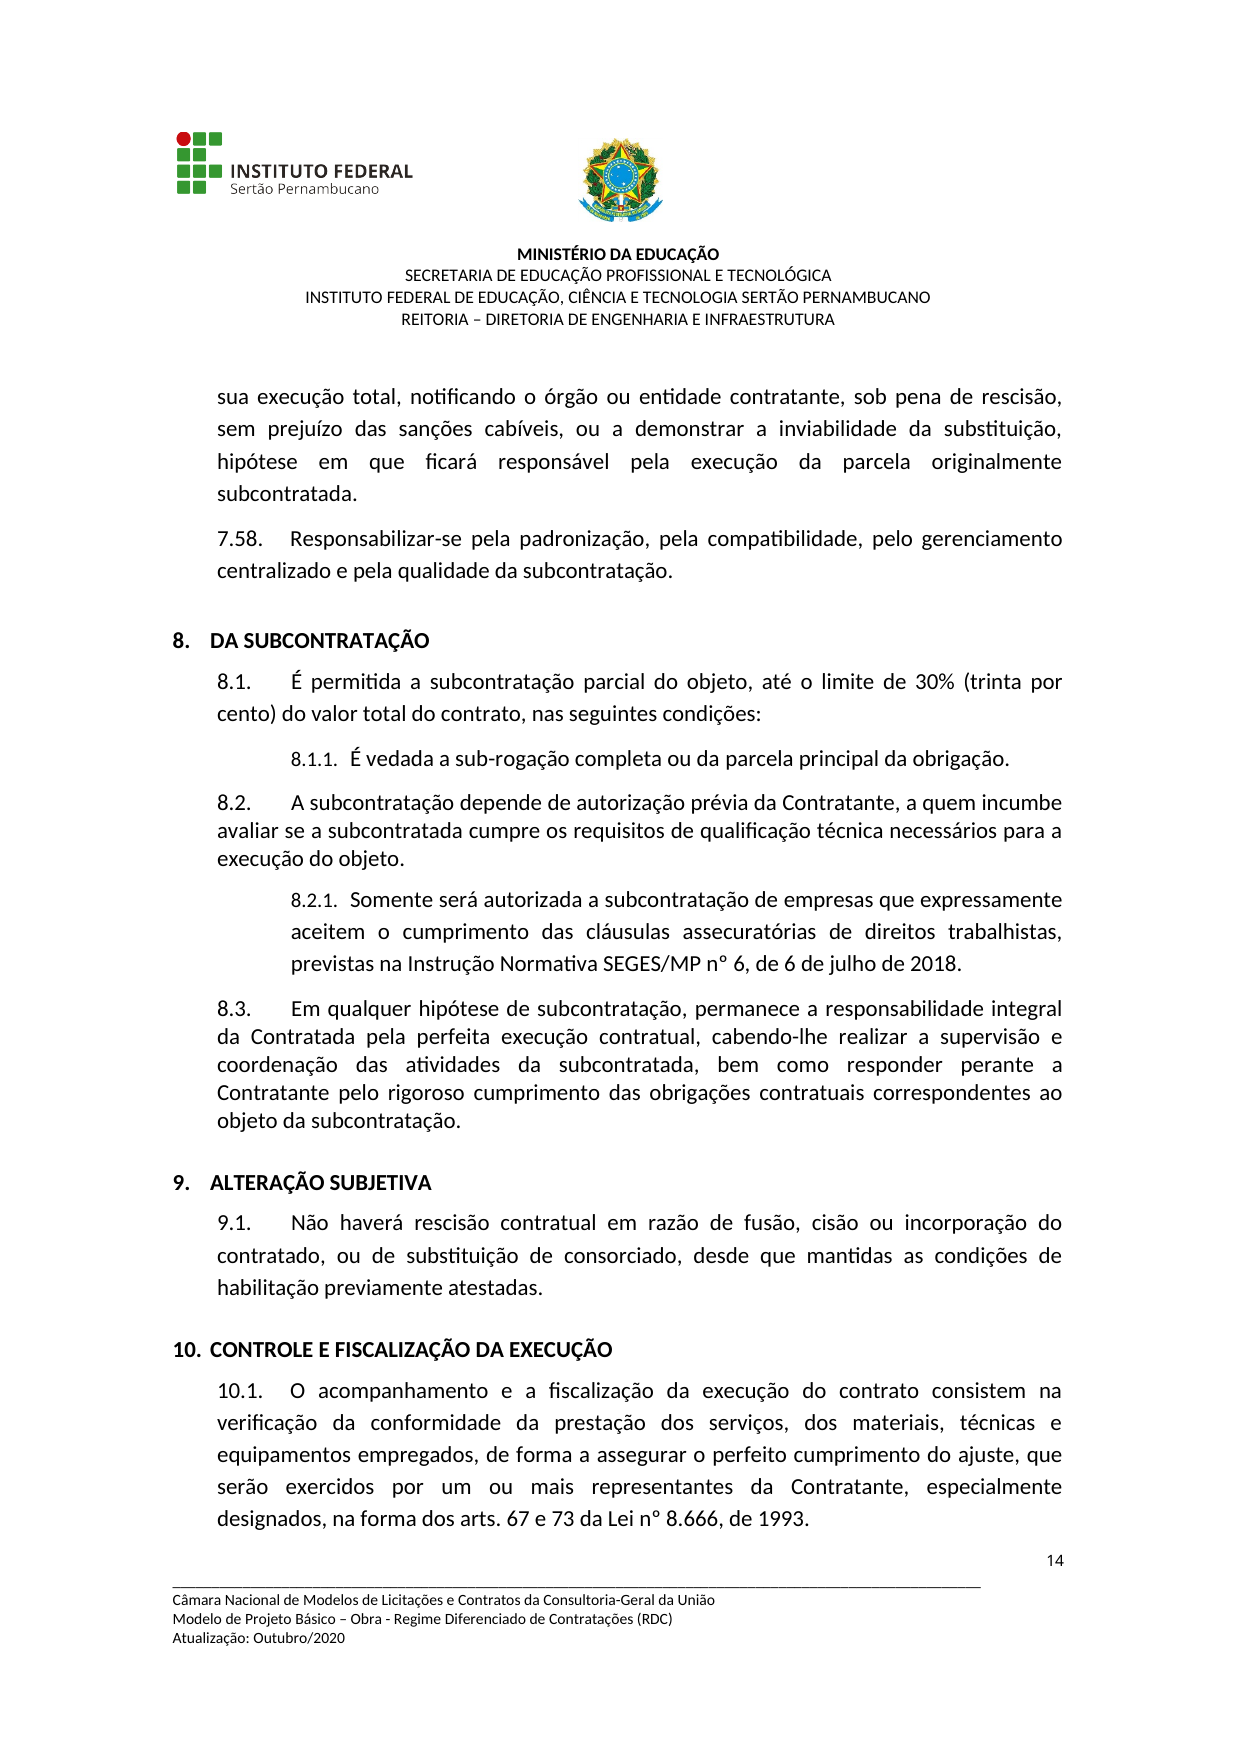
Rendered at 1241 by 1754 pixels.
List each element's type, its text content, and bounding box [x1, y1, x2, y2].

list Somente será autorizada a subcontratação de empresas que expressamente aceitem o cumprimento das cláusulas assecuratórias de direitos trabalhistas, previstas na Instrução Normativa SEGES/MP nº 6, de 6 de julho de 2018. [291, 885, 1064, 977]
list Não haverá rescisão contratual em razão de fusão, cisão ou incorporação do contratado, ou de substituição de consorciado, desde que mantidas as condições de habilitação previamente atestadas. [217, 1208, 1064, 1301]
list ALTERAÇÃO SUBJETIVA [172, 1168, 1064, 1196]
list Em qualquer hipótese de subcontratação, permanece a responsabilidade integral da Contratada pela perfeita execução contratual, cabendo-lhe realizar a supervisão e coordenação das atividades da subcontratada, bem como responder perante a Contratante pelo rigoroso cumprimento das obrigações contratuais correspondentes ao objeto da subcontratação. [217, 994, 1064, 1134]
list É permitida a subcontratação parcial do objeto, até o limite de 30% (trinta por cento) do valor total do contrato, nas seguintes condições: [217, 667, 1064, 727]
list Responsabilizar-se pela padronização, pela compatibilidade, pelo gerenciamento centralizado e pela qualidade da subcontratação. [217, 524, 1064, 584]
list CONTROLE E FISCALIZAÇÃO DA EXECUÇÃO [172, 1335, 1064, 1363]
list O acompanhamento e a fiscalização da execução do contrato consistem na verificação da conformidade da prestação dos serviços, dos materiais, técnicas e equipamentos empregados, de forma a assegurar o perfeito cumprimento do ajuste, que serão exercidos por um ou mais representantes da Contratante, especialmente designados, na forma dos arts. 67 e 73 da Lei nº 8.666, de 1993. [217, 1376, 1064, 1533]
list É vedada a sub-rogação completa ou da parcela principal da obrigação. [291, 744, 1064, 772]
list A subcontratação depende de autorização prévia da Contratante, a quem incumbe avaliar se a subcontratada cumpre os requisitos de qualificação técnica necessários para a execução do objeto. [217, 788, 1064, 873]
picture [578, 138, 663, 222]
list DA SUBCONTRATAÇÃO [172, 626, 1064, 654]
picture [176, 132, 413, 194]
